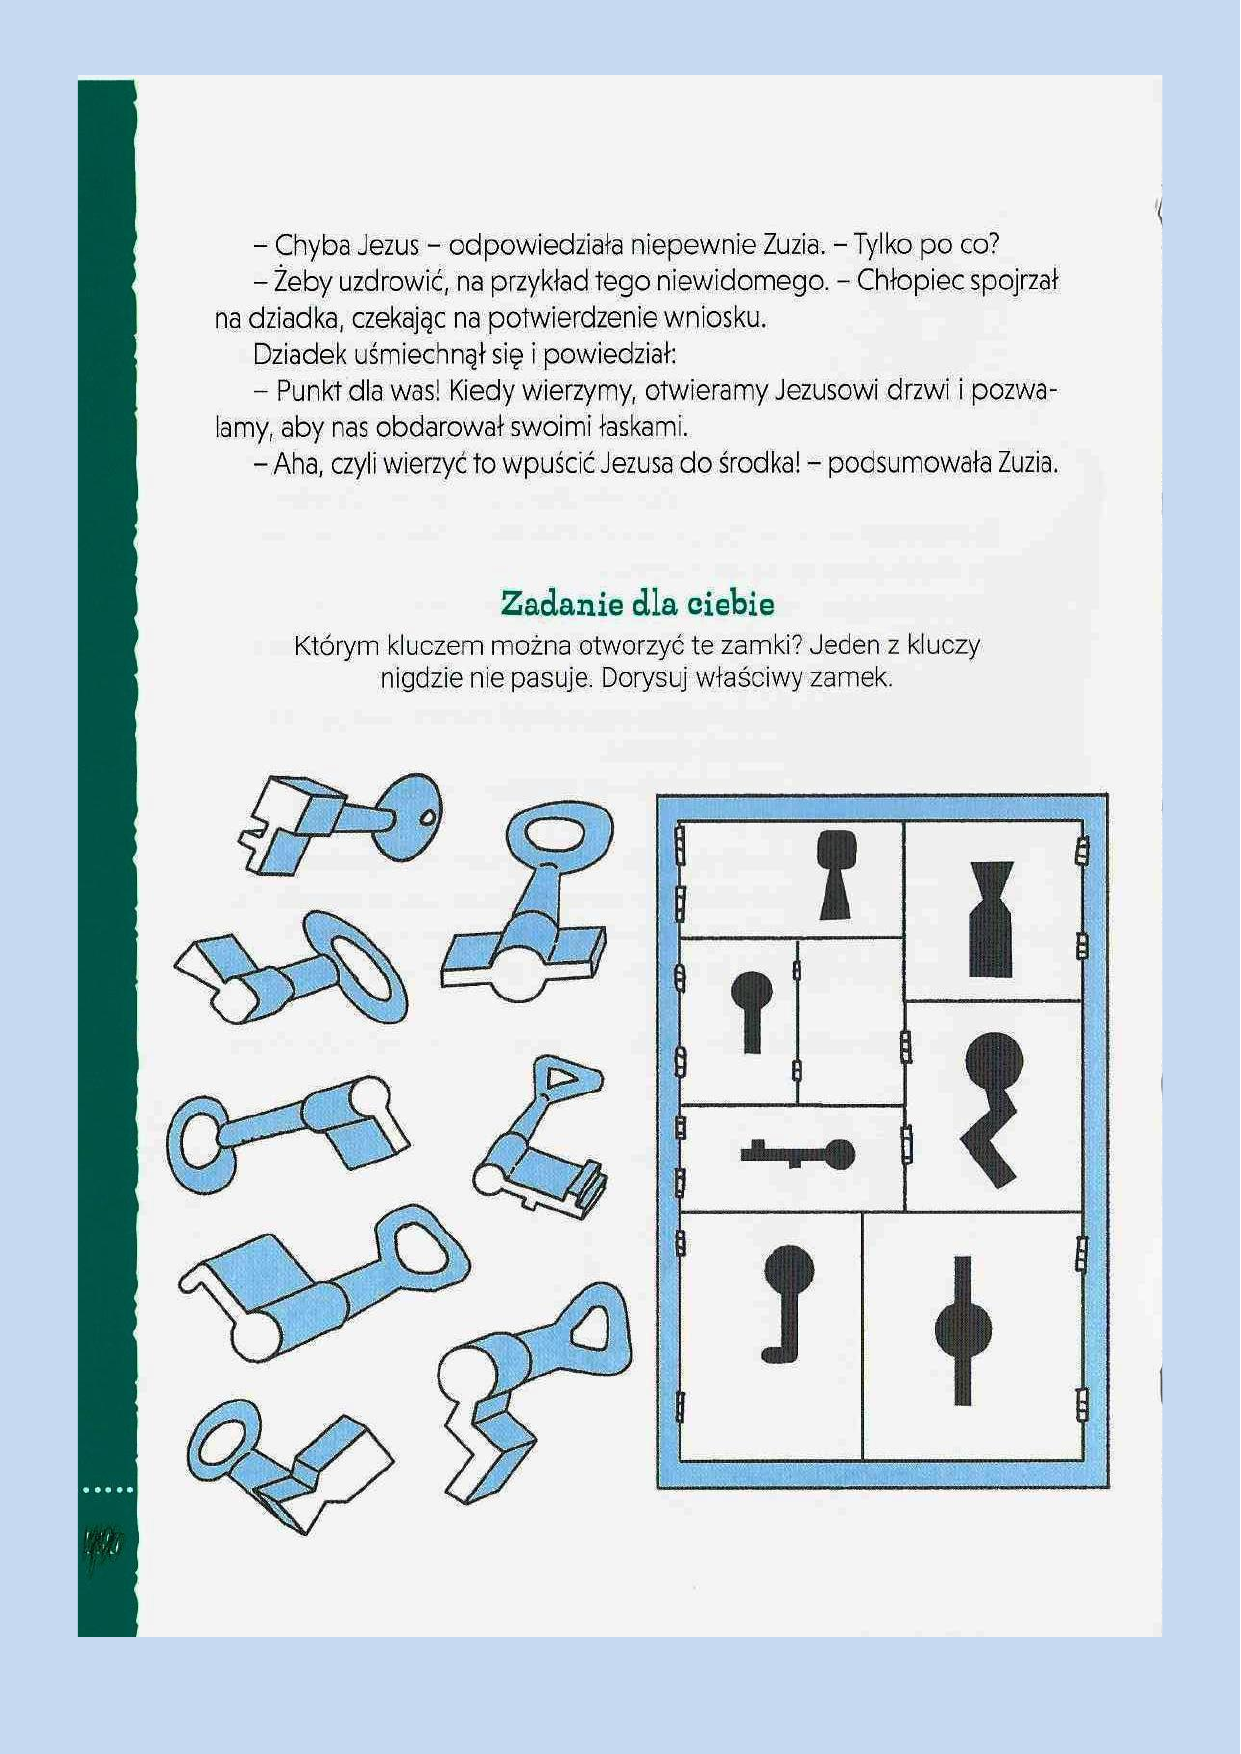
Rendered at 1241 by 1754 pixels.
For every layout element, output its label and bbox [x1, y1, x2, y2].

picture [77, 75, 1163, 1637]
